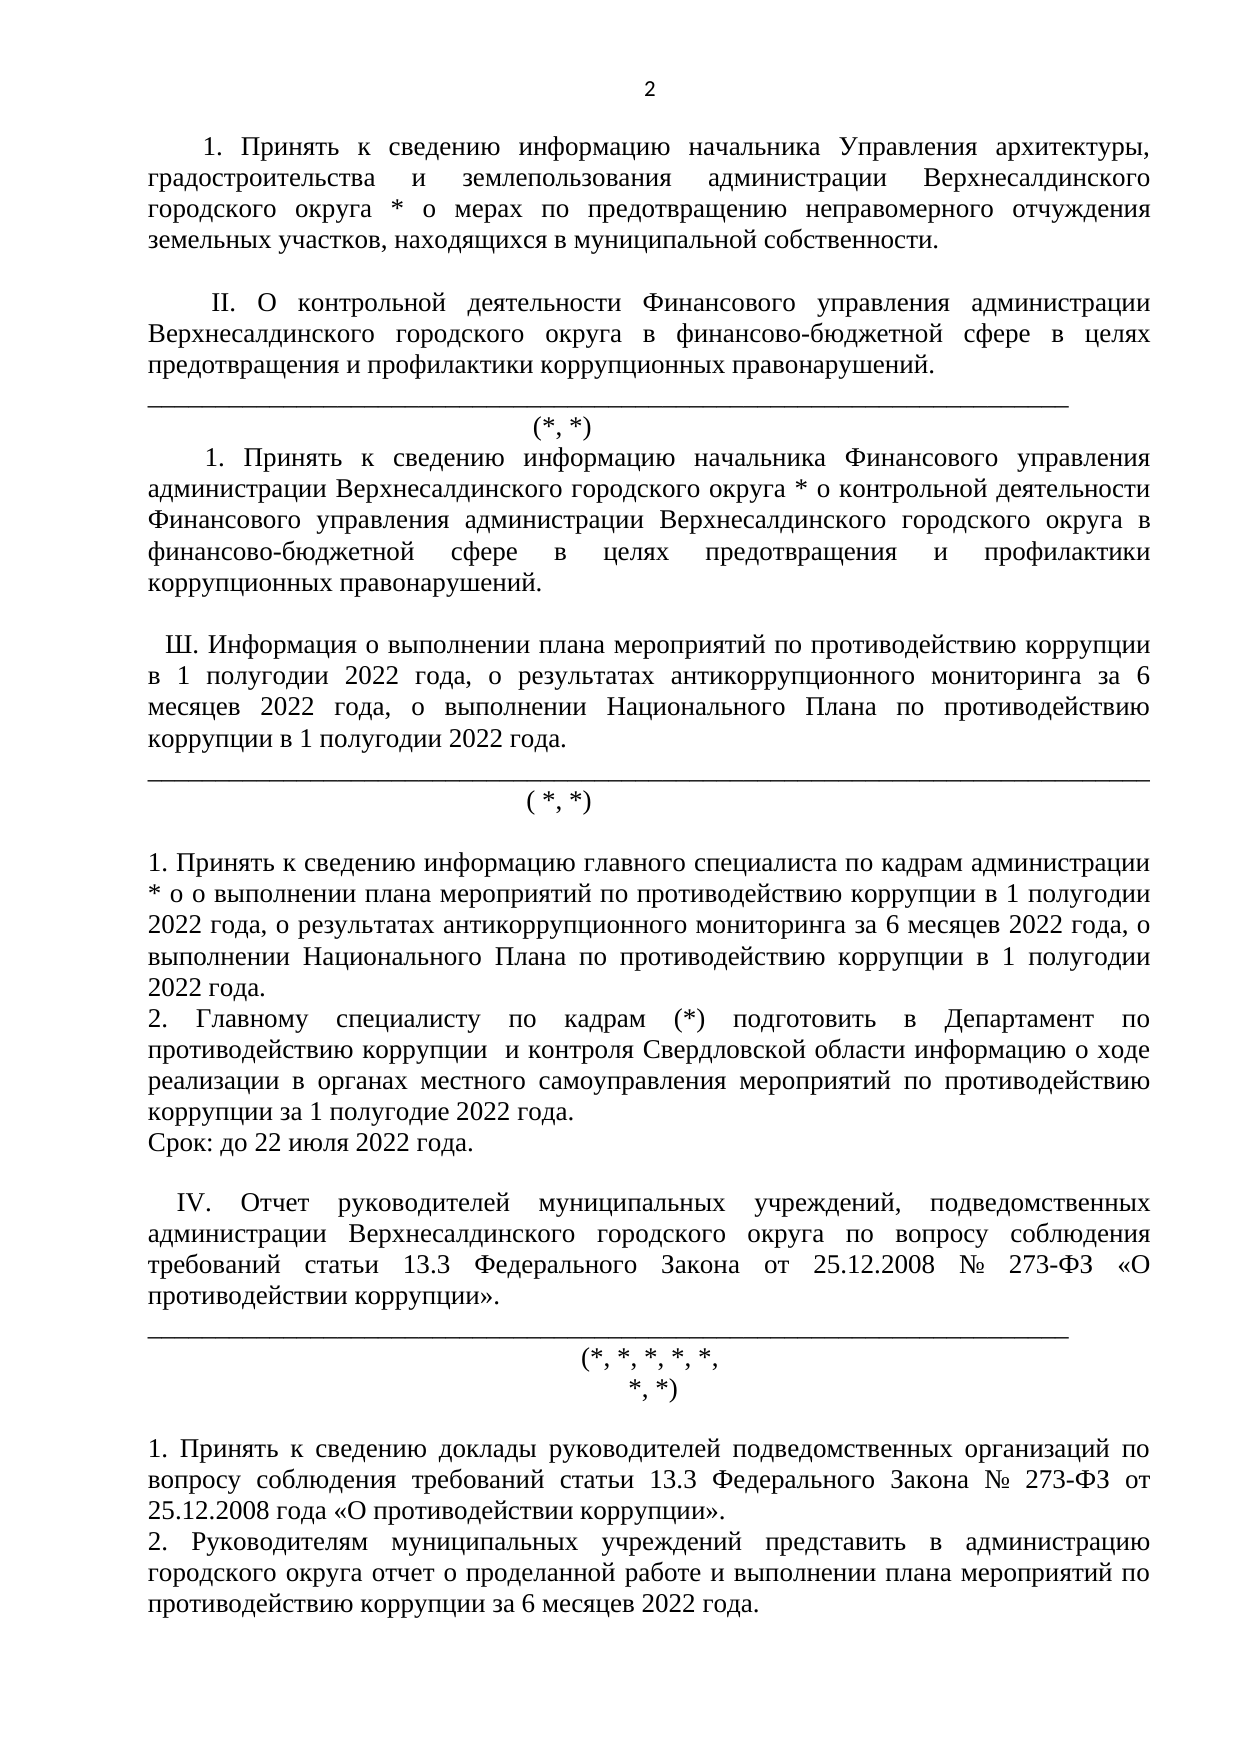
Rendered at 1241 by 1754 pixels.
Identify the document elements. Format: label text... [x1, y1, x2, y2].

text (*, *, *, *, *, [148, 1341, 1152, 1373]
text 2. Главному специалисту по кадрам (*) подготовить в Департамент по противодействию коррупции и контроля Свердловской области информацию о ходе реализации в органах местного самоуправления мероприятий по противодействию коррупции за 1 полугодие 2022 года. [148, 1002, 1152, 1127]
text 2. Руководителям муниципальных учреждений представить в администрацию городского округа отчет о проделанной работе и выполнении плана мероприятий по противодействию коррупции за 6 месяцев 2022 года. [148, 1525, 1152, 1619]
text ( *, *) [148, 784, 1152, 815]
text II. О контрольной деятельности Финансового управления администрации Верхнесалдинского городского округа в финансово-бюджетной сфере в целях предотвращения и профилактики коррупционных правонарушений. [148, 286, 1152, 379]
text IV. Отчет руководителей муниципальных учреждений, подведомственных администрации Верхнесалдинского городского округа по вопросу соблюдения требований статьи 13.3 Федерального Закона от 25.12.2008 № 273-ФЗ «О противодействии коррупции». [148, 1186, 1152, 1310]
text ____________________________________________________________________ [148, 1310, 1152, 1341]
text Ш. Информация о выполнении плана мероприятий по противодействию коррупции в 1 полугодии 2022 года, о результатах антикоррупционного мониторинга за 6 месяцев 2022 года, о выполнении Национального Плана по противодействию коррупции в 1 полугодии 2022 года. [148, 628, 1152, 753]
text 1. Принять к сведению информацию начальника Финансового управления администрации Верхнесалдинского городского округа * о контрольной деятельности Финансового управления администрации Верхнесалдинского городского округа в финансово-бюджетной сфере в целях предотвращения и профилактики коррупционных правонарушений. [148, 441, 1152, 597]
text __________________________________________________________________________ [148, 753, 1152, 784]
text *, *) [148, 1373, 1152, 1404]
text 1. Принять к сведению информацию главного специалиста по кадрам администрации * о о выполнении плана мероприятий по противодействию коррупции в 1 полугодии 2022 года, о результатах антикоррупционного мониторинга за 6 месяцев 2022 года, о выполнении Национального Плана по противодействию коррупции в 1 полугодии 2022 года. [148, 846, 1152, 1002]
text 1. Принять к сведению информацию начальника Управления архитектуры, градостроительства и землепользования администрации Верхнесалдинского городского округа * о мерах по предотвращению неправомерного отчуждения земельных участков, находящихся в муниципальной собственности. [148, 130, 1152, 254]
text ____________________________________________________________________ [148, 379, 1152, 410]
text 1. Принять к сведению доклады руководителей подведомственных организаций по вопросу соблюдения требований статьи 13.3 Федерального Закона № 273-ФЗ от 25.12.2008 года «О противодействии коррупции». [148, 1432, 1152, 1525]
text Срок: до 22 июля 2022 года. [148, 1127, 1152, 1158]
text (*, *) [148, 410, 1152, 441]
